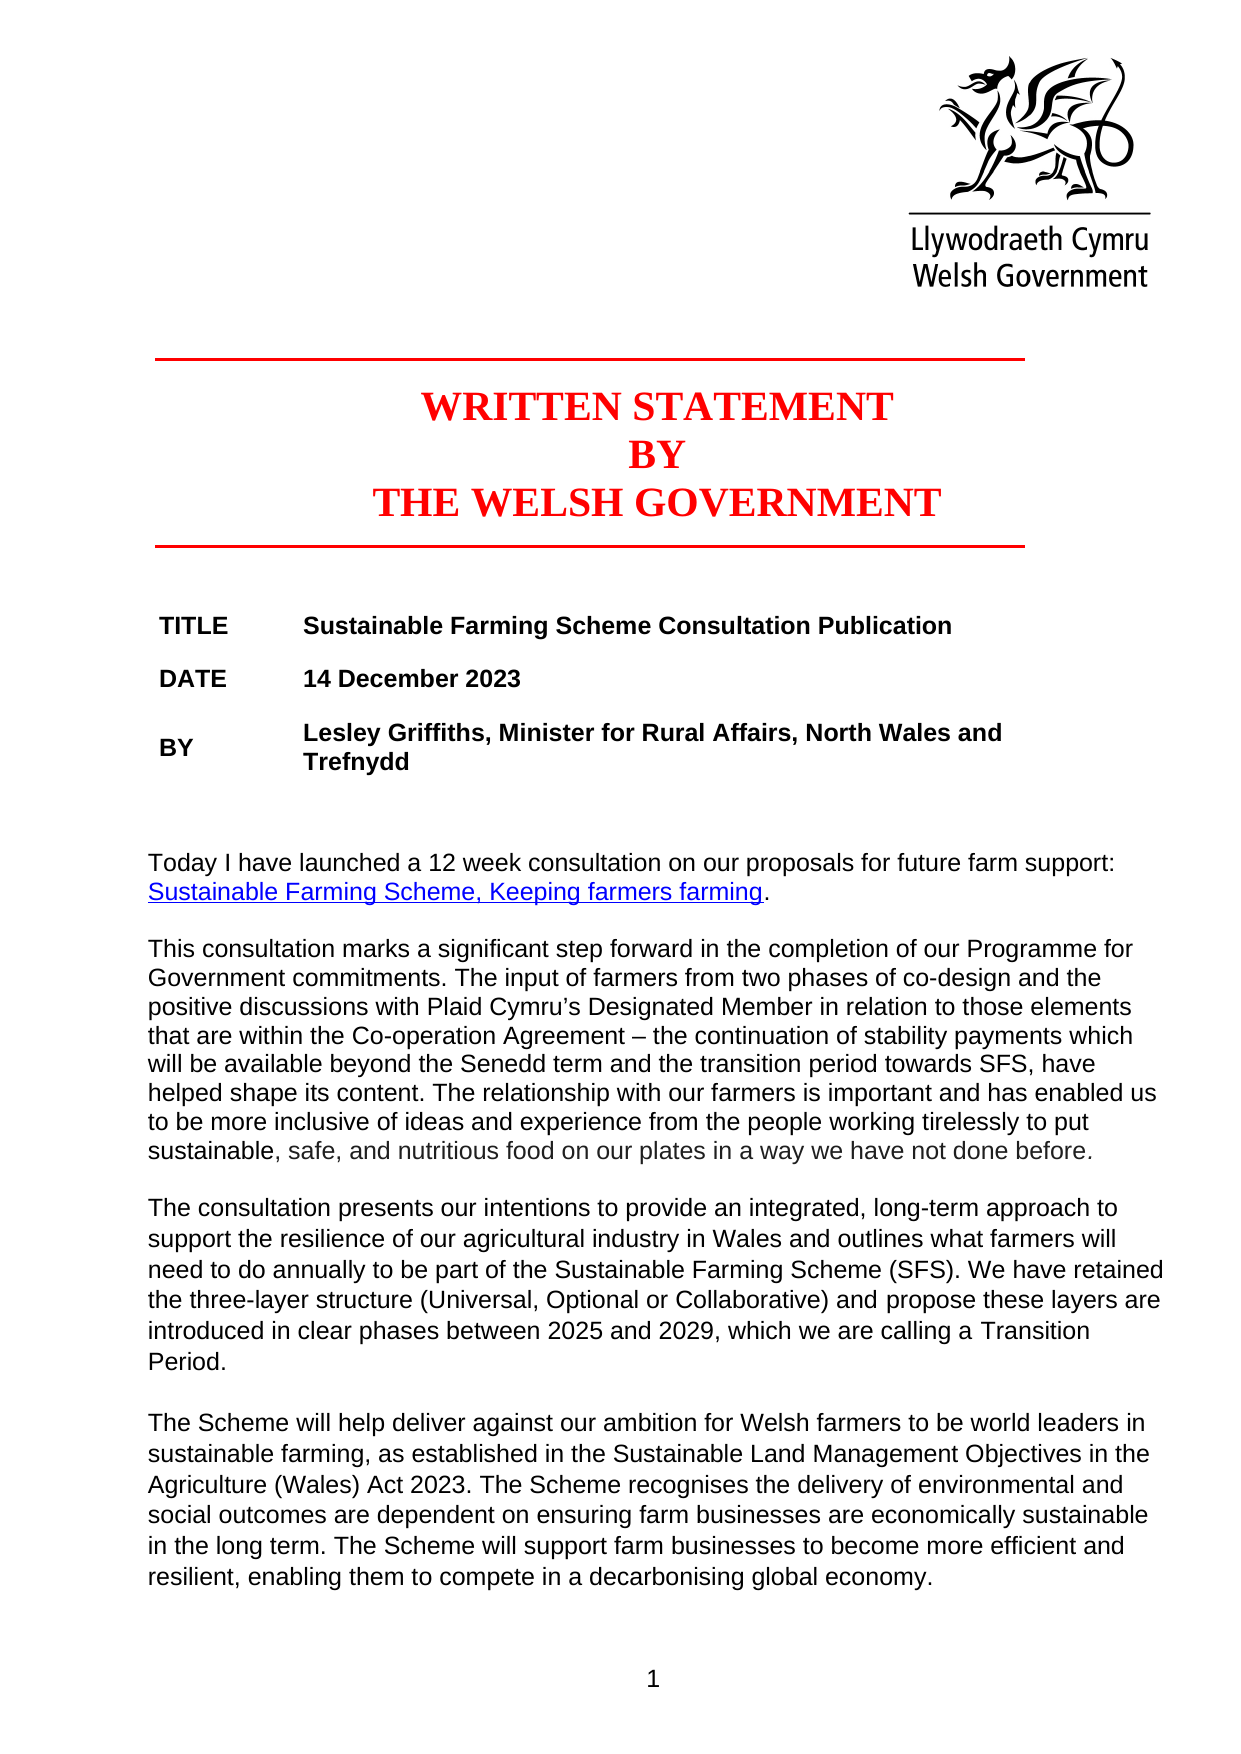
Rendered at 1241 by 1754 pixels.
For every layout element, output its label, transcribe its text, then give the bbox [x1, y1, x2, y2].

text The Scheme will help deliver against our ambition for Welsh farmers to be world leaders in sustainable farming, as established in the Sustainable Land Management Objectives in the Agriculture (Wales) Act 2023. The Scheme recognises the delivery of environmental and social outcomes are dependent on ensuring farm businesses are economically sustainable in the long term. The Scheme will support farm businesses to become more efficient and resilient, enabling them to compete in a decarbonising global economy. [148, 1408, 1166, 1591]
table_cell 14 December 2023 [292, 652, 1089, 706]
table_header TITLE [148, 557, 292, 652]
picture [908, 56, 1151, 287]
table_header Sustainable Farming Scheme Consultation Publication [292, 557, 1089, 652]
text Today I have launched a 12 week consultation on our proposals for future farm support: Sustainable Farming Scheme, Keeping farmers farming. [148, 848, 1166, 906]
table_cell Lesley Griffiths, Minister for Rural Affairs, North Wales and Trefnydd [292, 706, 1089, 788]
table_cell DATE [148, 652, 292, 706]
table_cell BY [148, 706, 292, 788]
text This consultation marks a significant step forward in the completion of our Programme for Government commitments. The input of farmers from two phases of co-design and the positive discussions with Plaid Cymru’s Designated Member in relation to those elements that are within the Co-operation Agreement – the continuation of stability payments which will be available beyond the Senedd term and the transition period towards SFS, have helped shape its content. The relationship with our farmers is important and has enabled us to be more inclusive of ideas and experience from the people working tirelessly to put sustainable, safe, and nutritious food on our plates in a way we have not done before. [148, 934, 1166, 1164]
subtitle BY [148, 430, 1166, 478]
text The consultation presents our intentions to provide an integrated, long-term approach to support the resilience of our agricultural industry in Wales and outlines what farmers will need to do annually to be part of the Sustainable Farming Scheme (SFS). We have retained the three-layer structure (Universal, Optional or Collaborative) and propose these layers are introduced in clear phases between 2025 and 2029, which we are calling a Transition Period. [148, 1193, 1166, 1376]
subtitle WRITTEN STATEMENT [148, 382, 1166, 430]
subtitle THE WELSH GOVERNMENT [148, 478, 1166, 526]
